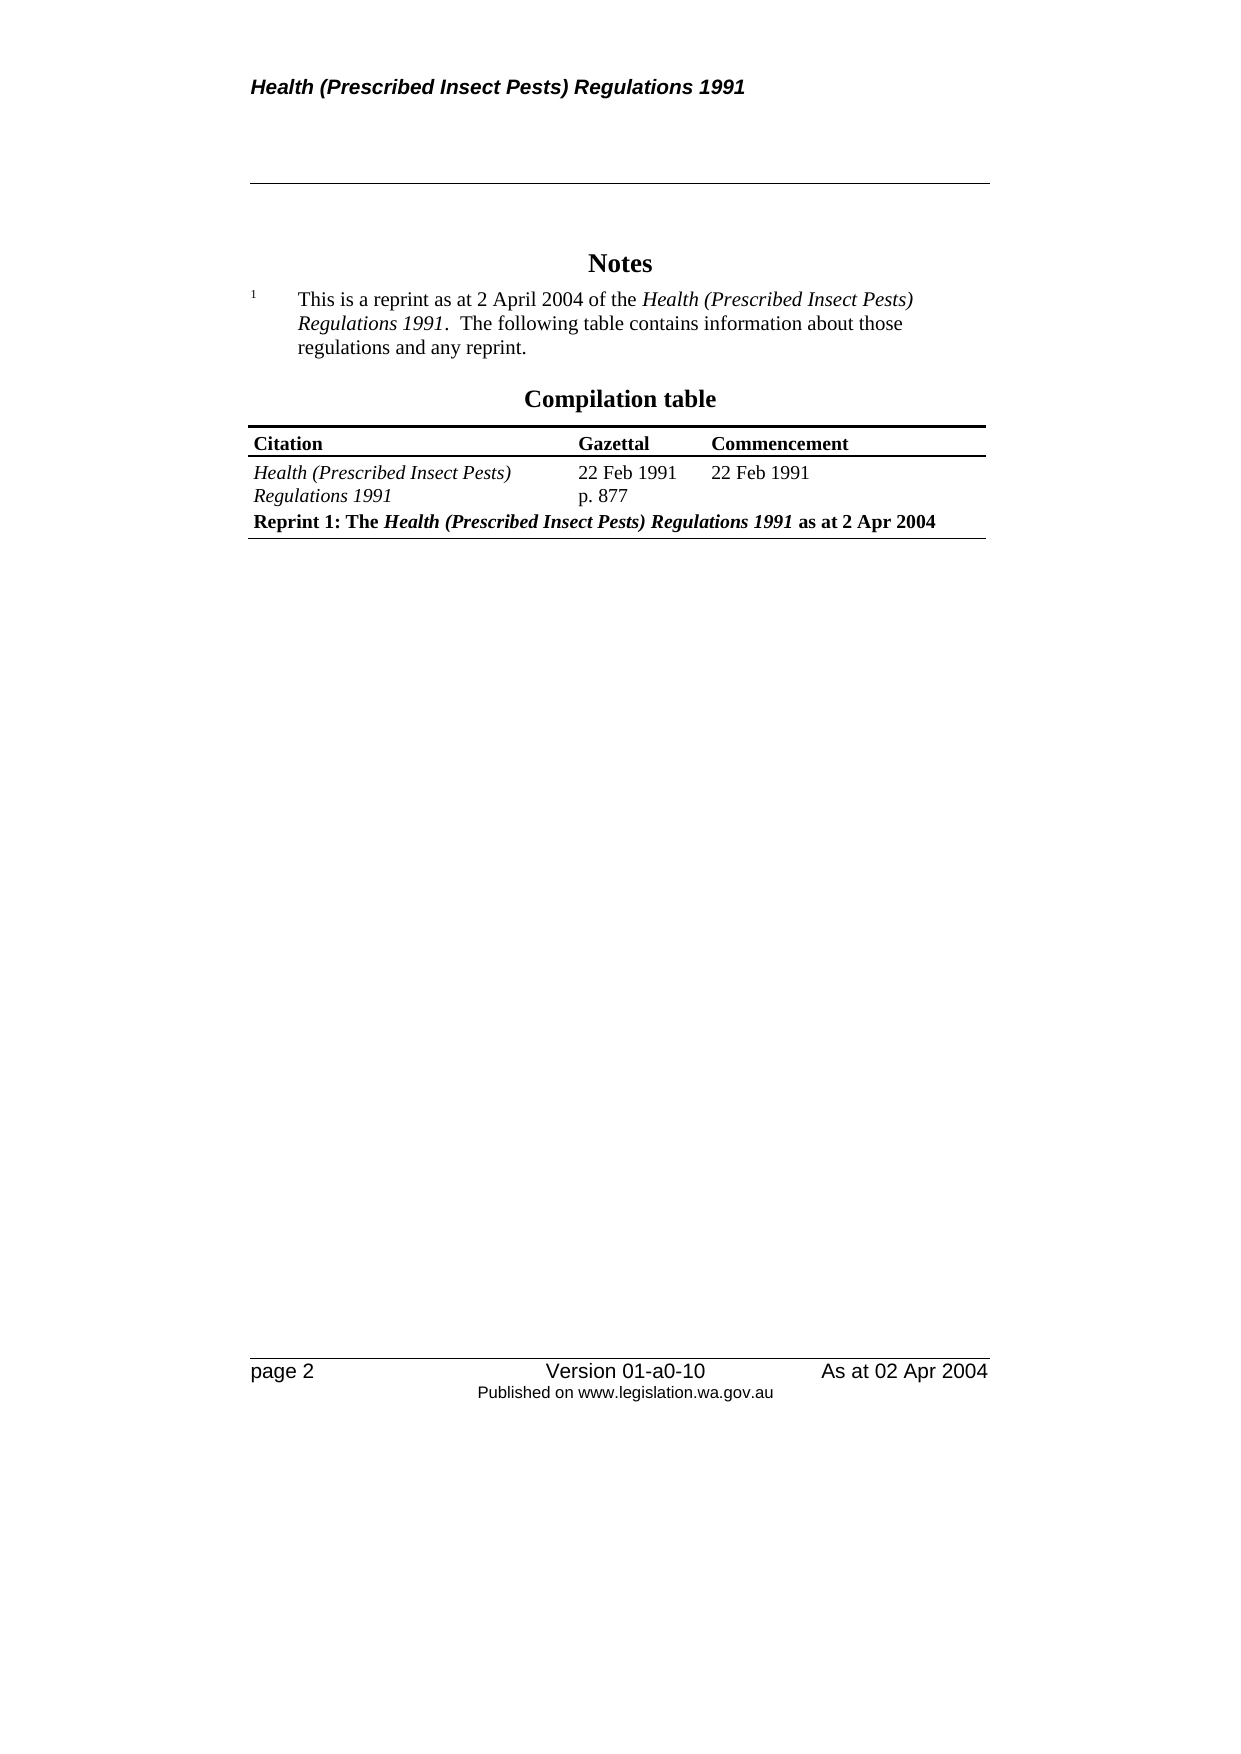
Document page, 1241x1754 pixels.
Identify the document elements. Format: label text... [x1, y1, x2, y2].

table_cell 22 Feb 1991 p. 877 [572, 457, 705, 506]
table_cell Reprint 1: The Health (Prescribed Insect Pests) Regulations 1991 as at 2 Apr 2004 [248, 506, 986, 537]
table_header Citation [248, 428, 572, 454]
table_header Commencement [705, 428, 986, 454]
subtitle Notes [250, 247, 990, 279]
subtitle Compilation table [250, 384, 990, 413]
text 1 This is a reprint as at 2 April 2004 of the Health (Prescribed Insect Pests) Regulations 1991. The following table contains information about those regulations and any reprint. [250, 287, 990, 359]
table_header Gazettal [572, 428, 705, 454]
table_cell 22 Feb 1991 [705, 457, 986, 506]
table_cell Health (Prescribed Insect Pests) Regulations 1991 [248, 457, 572, 506]
